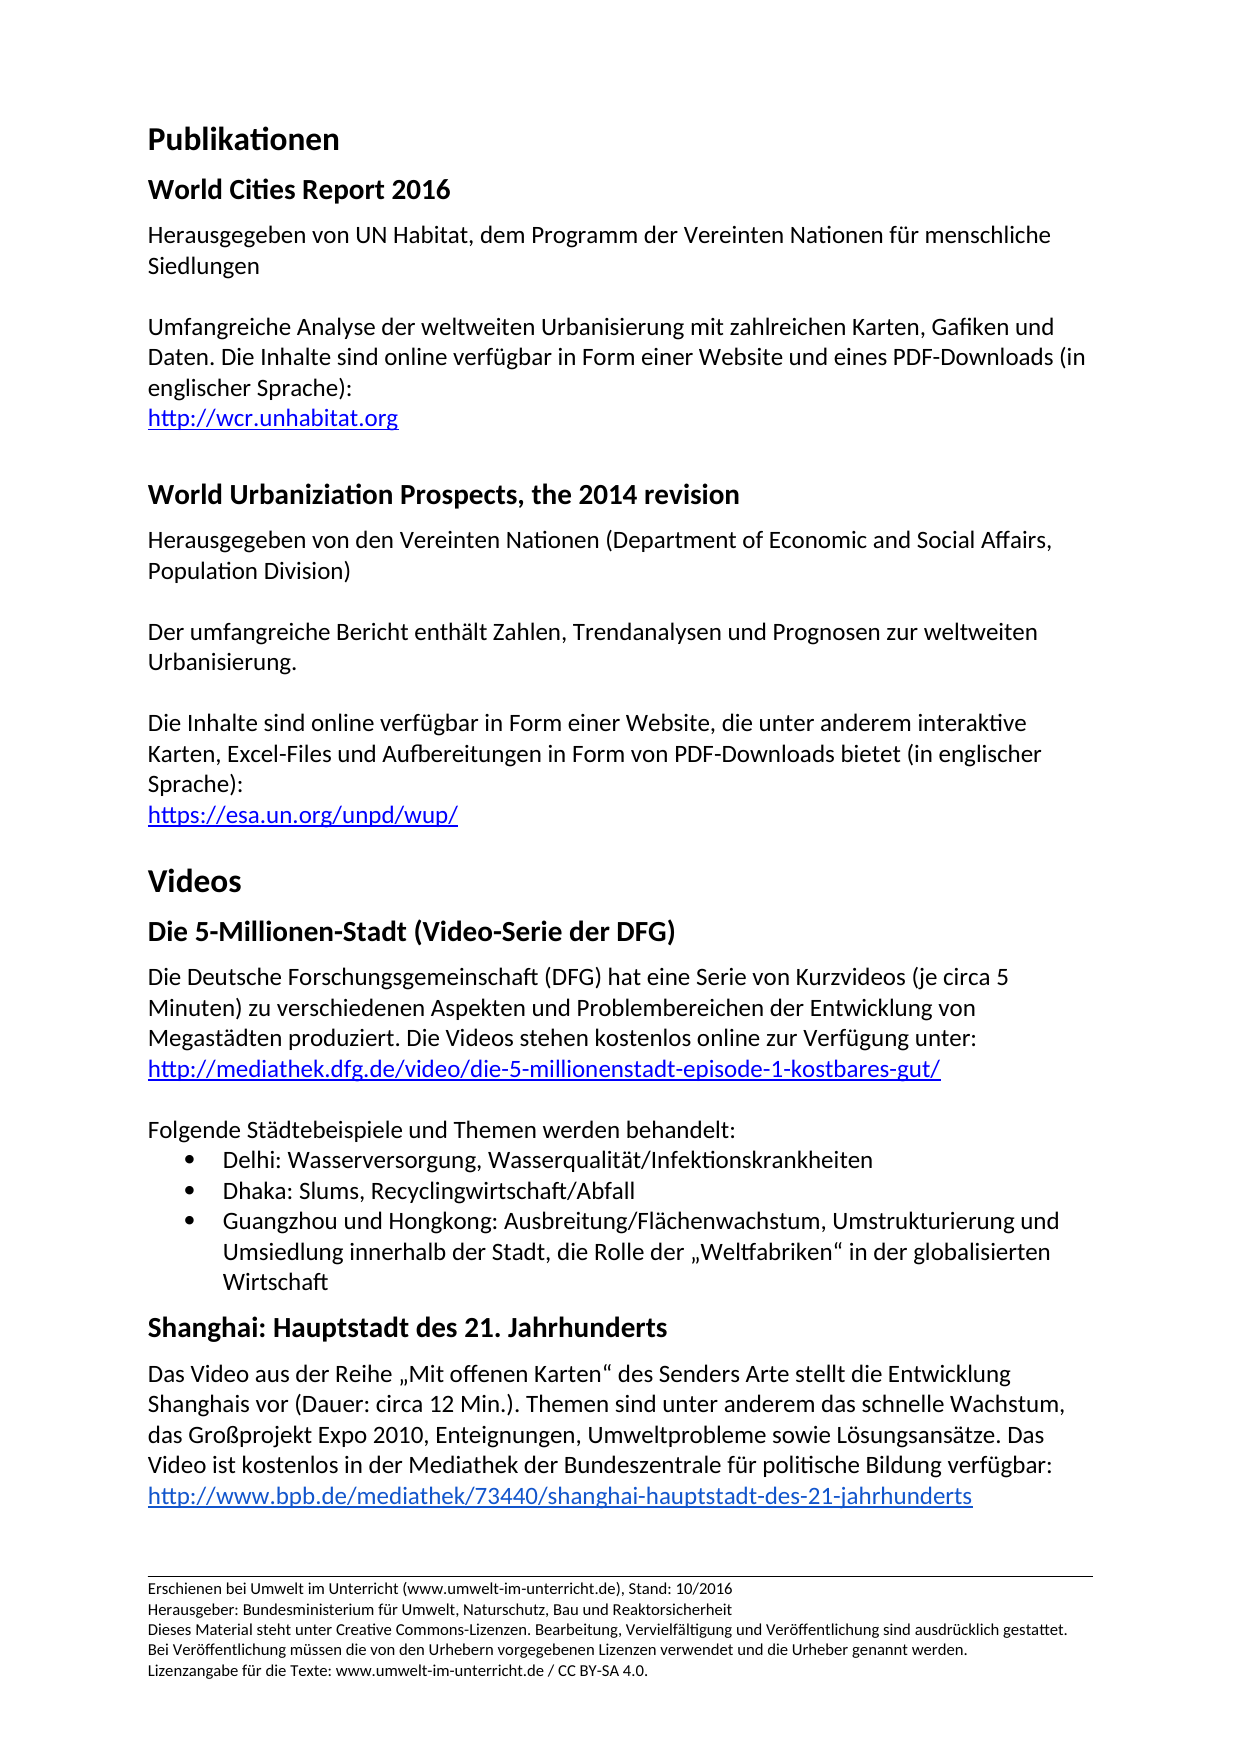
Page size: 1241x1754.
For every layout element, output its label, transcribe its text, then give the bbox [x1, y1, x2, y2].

subtitle Die 5-Millionen-Stadt (Video-Serie der DFG) [148, 913, 1093, 949]
subtitle Shanghai: Hauptstadt des 21. Jahrhunderts [148, 1309, 1093, 1345]
text Umfangreiche Analyse der weltweiten Urbanisierung mit zahlreichen Karten, Gafiken und Daten. Die Inhalte sind online verfügbar in Form einer Website und eines PDF-Downloads (in englischer Sprache): [148, 311, 1093, 403]
text http://wcr.unhabitat.org [148, 403, 1093, 433]
subtitle World Urbaniziation Prospects, the 2014 revision [148, 476, 1093, 512]
text Der umfangreiche Bericht enthält Zahlen, Trendanalysen und Prognosen zur weltweiten Urbanisierung. [148, 616, 1093, 677]
text Die Deutsche Forschungsgemeinschaft (DFG) hat eine Serie von Kurzvideos (je circa 5 Minuten) zu verschiedenen Aspekten und Problembereichen der Entwicklung von Megastädten produziert. Die Videos stehen kostenlos online zur Verfügung unter: http://mediathek.dfg.de/video/die-5-millionenstadt-episode-1-kostbares-gut/ [148, 961, 1093, 1083]
subtitle World Cities Report 2016 [148, 171, 1093, 207]
list Dhaka: Slums, Recyclingwirtschaft/Abfall [185, 1175, 1093, 1206]
text Das Video aus der Reihe „Mit offenen Karten“ des Senders Arte stellt die Entwicklung Shanghais vor (Dauer: circa 12 Min.). Themen sind unter anderem das schnelle Wachstum, das Großprojekt Expo 2010, Enteignungen, Umweltprobleme sowie Lösungsansätze. Das Video ist kostenlos in der Mediathek der Bundeszentrale für politische Bildung verfügbar: http://www.bpb.de/mediathek/73440/shanghai-hauptstadt-des-21-jahrhunderts [148, 1358, 1093, 1510]
text https://esa.un.org/unpd/wup/ [148, 799, 1093, 829]
list Delhi: Wasserversorgung, Wasserqualität/Infektionskrankheiten [185, 1144, 1093, 1175]
text Herausgegeben von UN Habitat, dem Programm der Vereinten Nationen für menschliche Siedlungen [148, 219, 1093, 281]
subtitle Videos [148, 860, 1093, 901]
text Folgende Städtebeispiele und Themen werden behandelt: [148, 1114, 1093, 1144]
text Herausgegeben von den Vereinten Nationen (Department of Economic and Social Affairs, Population Division) [148, 524, 1093, 585]
subtitle Publikationen [148, 118, 1093, 159]
list Guangzhou und Hongkong: Ausbreitung/Flächenwachstum, Umstrukturierung und Umsiedlung innerhalb der Stadt, die Rolle der „Weltfabriken“ in der globalisierten Wirtschaft [185, 1206, 1093, 1297]
text Die Inhalte sind online verfügbar in Form einer Website, die unter anderem interaktive Karten, Excel-Files und Aufbereitungen in Form von PDF-Downloads bietet (in englischer Sprache): [148, 707, 1093, 799]
